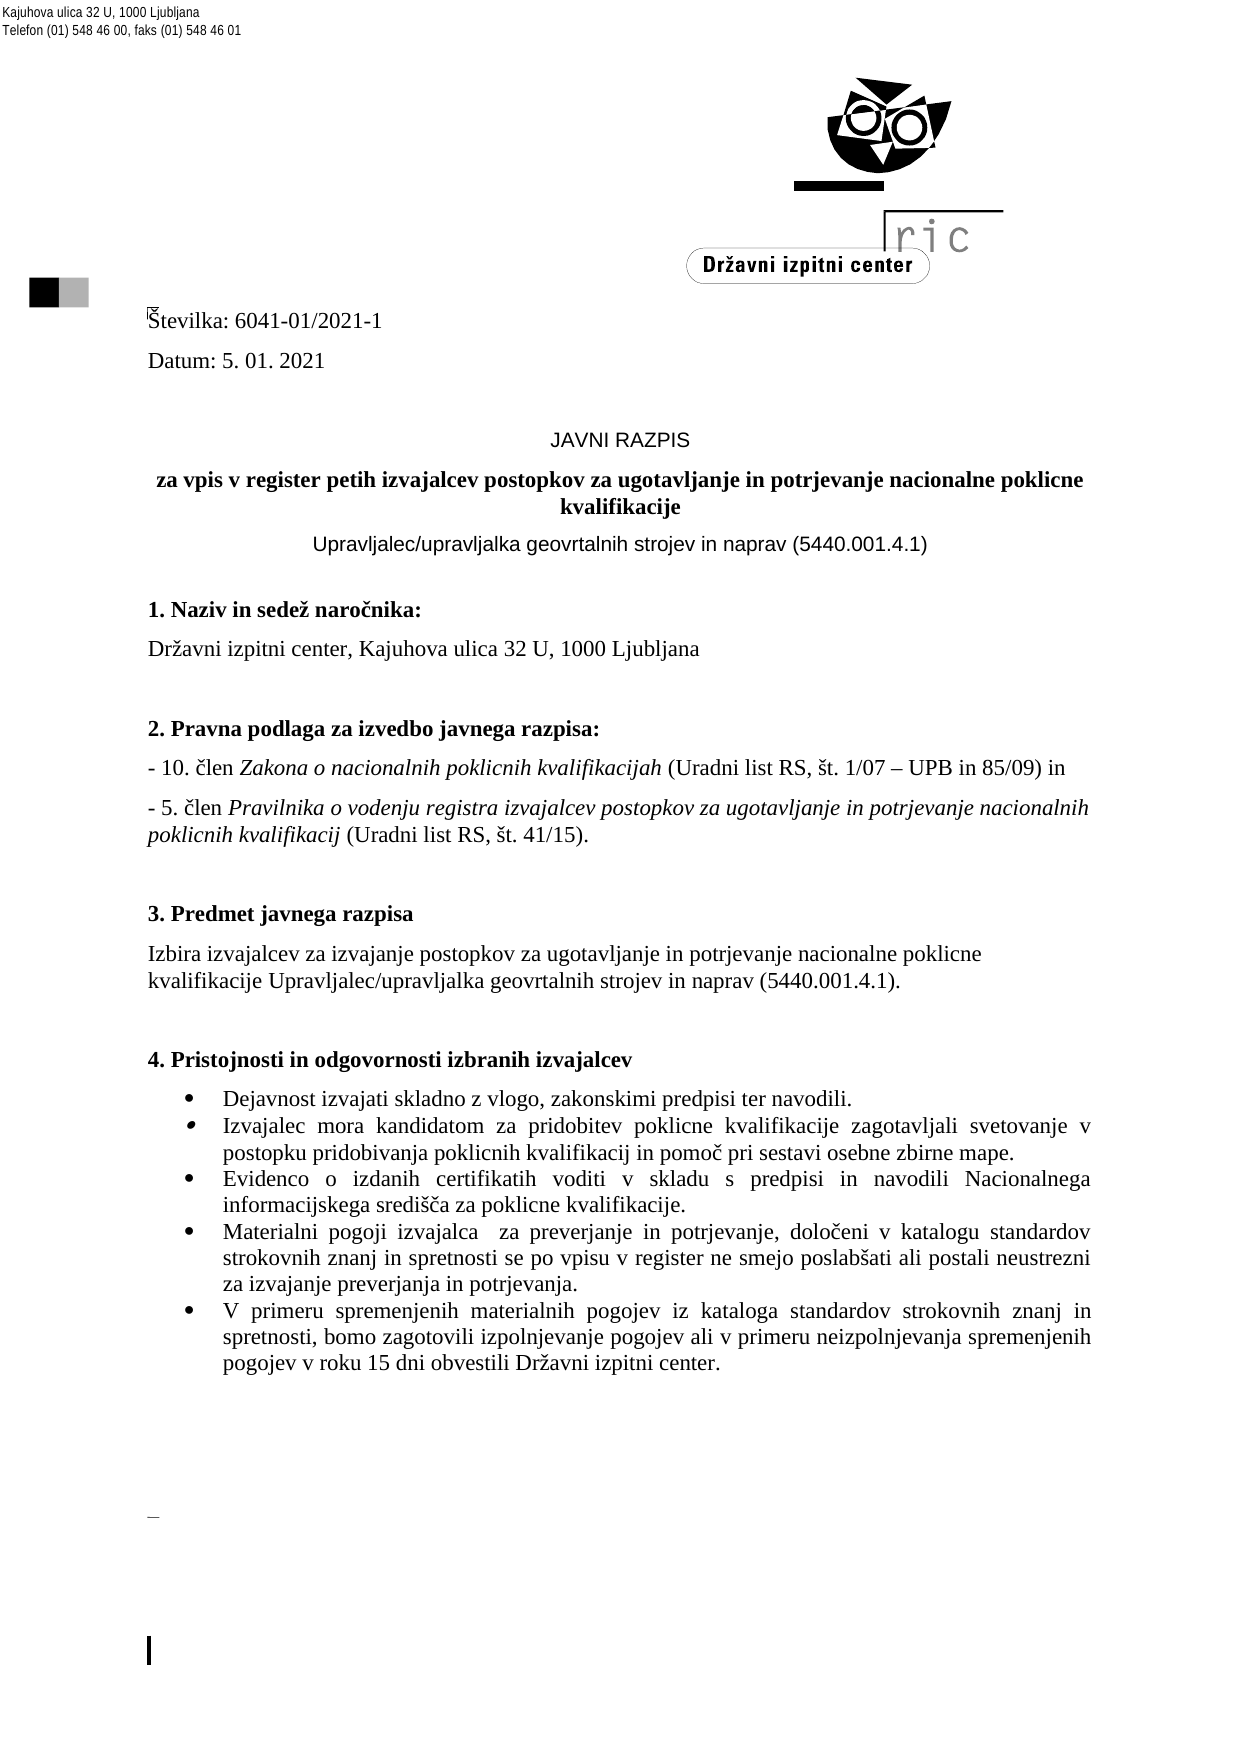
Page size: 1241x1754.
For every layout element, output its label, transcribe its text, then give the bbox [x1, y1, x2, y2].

text 2. Pravna podlaga za izvedbo javnega razpisa: [148, 714, 1092, 741]
text 1. Naziv in sedež naročnika: [148, 596, 1092, 623]
list Dejavnost izvajati skladno z vlogo, zakonskimi predpisi ter navodili. [185, 1085, 1092, 1112]
text Upravljalec/upravljalka geovrtalnih strojev in naprav (5440.001.4.1) [148, 532, 1092, 556]
list Materialni pogoji izvajalca za preverjanje in potrjevanje, določeni v katalogu standardov strokovnih znanj in spretnosti se po vpisu v register ne smejo poslabšati ali postali neustrezni za izvajanje preverjanja in potrjevanja. [185, 1218, 1092, 1297]
text Datum: 5. 01. 2021 [148, 347, 1092, 374]
list V primeru spremenjenih materialnih pogojev iz kataloga standardov strokovnih znanj in spretnosti, bomo zagotovili izpolnjevanje pogojev ali v primeru neizpolnjevanja spremenjenih pogojev v roku 15 dni obvestili Državni izpitni center. [185, 1297, 1092, 1376]
list Izvajalec mora kandidatom za pridobitev poklicne kvalifikacije zagotavljali svetovanje v postopku pridobivanja poklicnih kvalifikacij in pomoč pri sestavi osebne zbirne mape. [185, 1112, 1092, 1165]
text 4. Pristojnosti in odgovornosti izbranih izvajalcev [148, 1046, 1092, 1073]
text za vpis v register petih izvajalcev postopkov za ugotavljanje in potrjevanje nacionalne poklicne kvalifikacije [148, 465, 1092, 519]
text Državni izpitni center, Kajuhova ulica 32 U, 1000 Ljubljana [148, 635, 1092, 662]
list Evidenco o izdanih certifikatih voditi v skladu s predpisi in navodili Nacionalnega informacijskega središča za poklicne kvalifikacije. [185, 1165, 1092, 1218]
text - 10. člen Zakona o nacionalnih poklicnih kvalifikacijah (Uradni list RS, št. 1/07 – UPB in 85/09) in [148, 754, 1092, 781]
text JAVNI RAZPIS [148, 426, 1092, 453]
text Številka: 6041-01/2021-1 [148, 307, 1092, 334]
text 3. Predmet javnega razpisa [148, 900, 1092, 927]
text Izbira izvajalcev za izvajanje postopkov za ugotavljanje in potrjevanje nacionalne poklicne kvalifikacije Upravljalec/upravljalka geovrtalnih strojev in naprav (5440.001.4.1). [148, 939, 1092, 993]
text - 5. člen Pravilnika o vodenju registra izvajalcev postopkov za ugotavljanje in potrjevanje nacionalnih poklicnih kvalifikacij (Uradni list RS, št. 41/15). [148, 793, 1092, 848]
